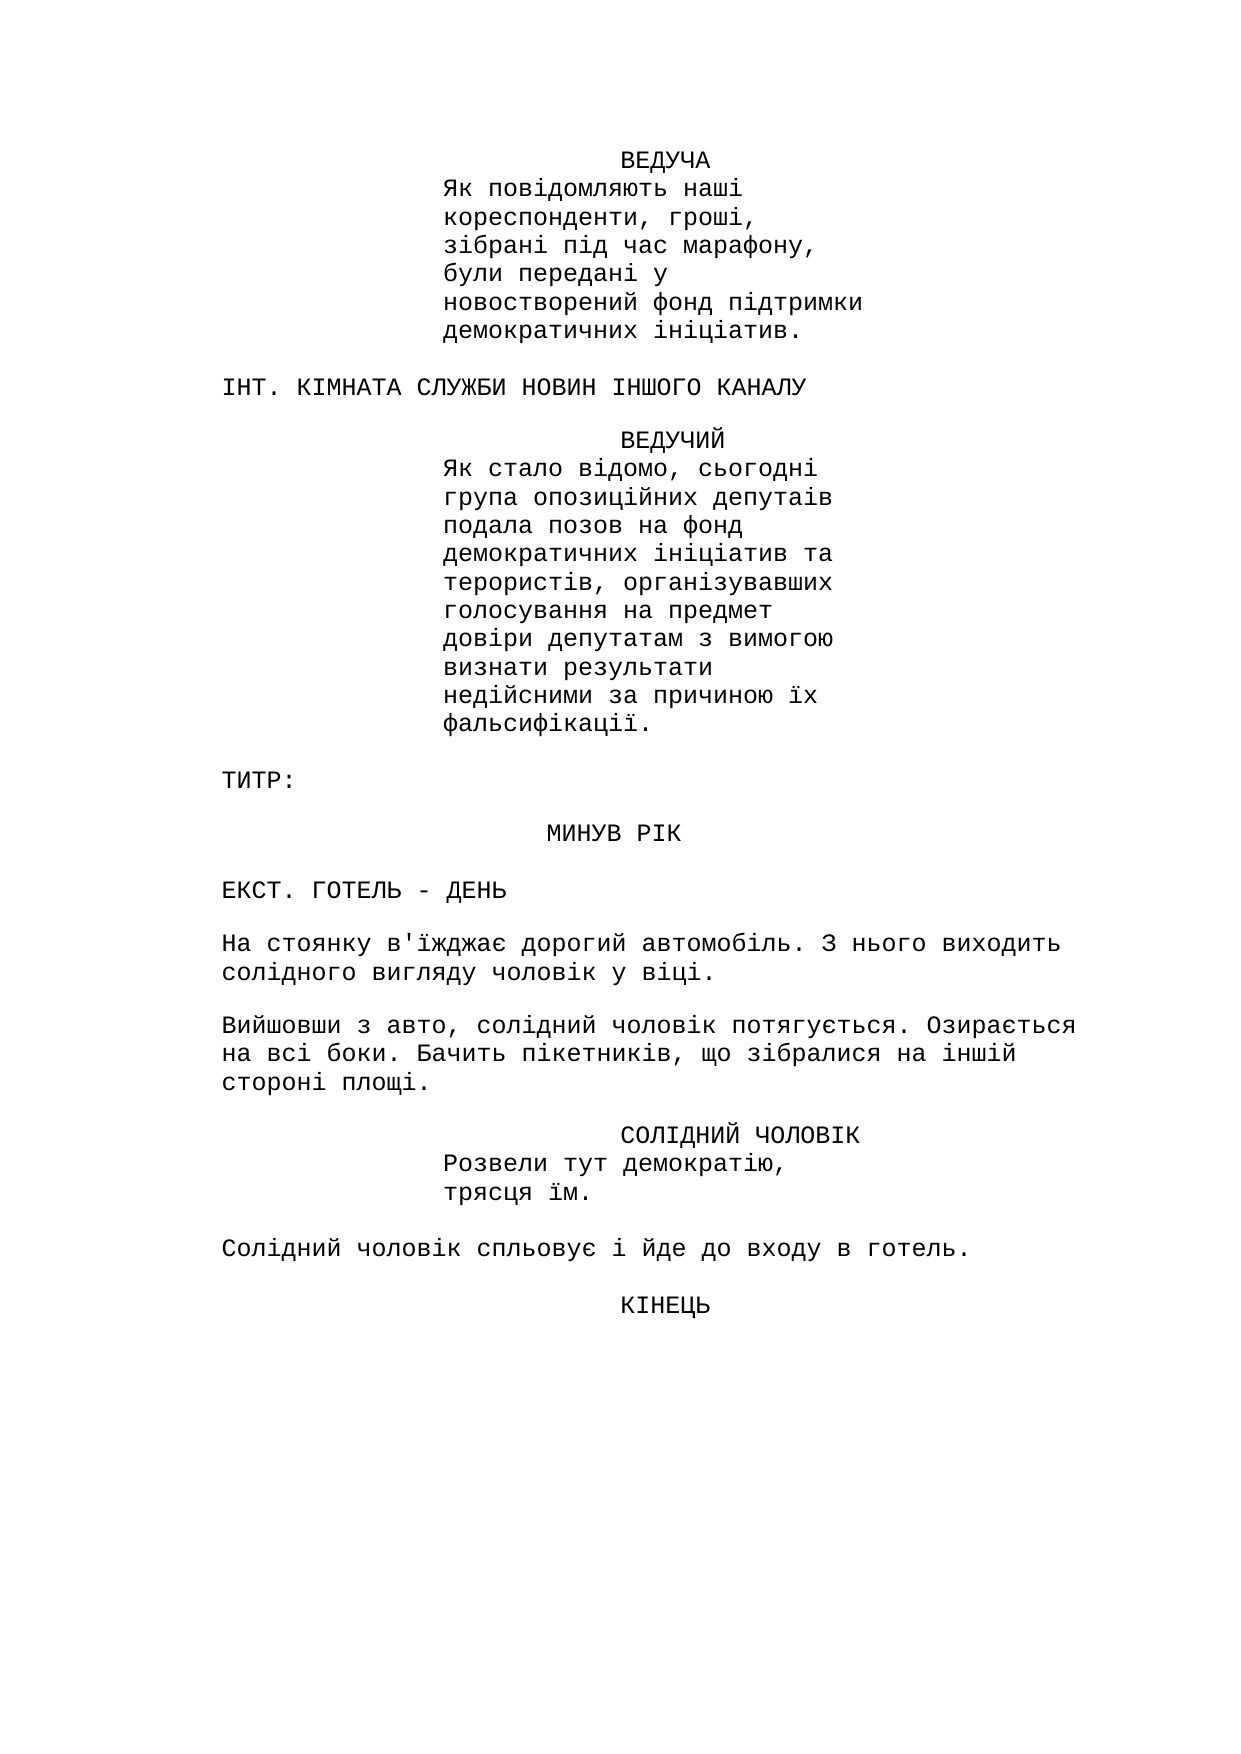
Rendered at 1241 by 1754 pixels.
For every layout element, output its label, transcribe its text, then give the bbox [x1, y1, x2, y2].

text Як повідомляють наші кореспонденти, гроші, зібрані під час марафону, були передані у новостворений фонд підтримки демократичних ініціатив. [443, 176, 871, 346]
text ТИТР: [221, 768, 1092, 796]
text МИНУВ РІК [546, 821, 827, 849]
text Солідний чоловік [620, 1123, 1092, 1151]
text Солідний чоловік спльовує і йде до входу в готель. [221, 1236, 1092, 1264]
text Розвели тут демократію, трясця їм. [443, 1151, 871, 1208]
text ЕКСТ. ГОТЕЛЬ - ДЕНЬ [221, 878, 1092, 906]
text ведучий [620, 428, 1092, 456]
text На стоянку в'їжджає дорогий автомобіль. З нього виходить солідного вигляду чоловік у віці. [221, 931, 1092, 988]
text ІНТ. КІМНАТА СЛУЖБИ НОВИН іншого каналу [221, 374, 1092, 403]
text кінець [620, 1293, 1092, 1321]
text ведуча [620, 148, 1092, 176]
text Як стало відомо, сьогодні група опозиційних депутаів подала позов на фонд демократичних ініціатив та терористів, організувавших голосування на предмет довіри депутатам з вимогою визнати результати недійсними за причиною їх фальсифікації. [443, 456, 871, 739]
text Вийшовши з авто, солідний чоловік потягується. Озирається на всі боки. Бачить пікетників, що зібралися на іншій стороні площі. [221, 1013, 1092, 1098]
